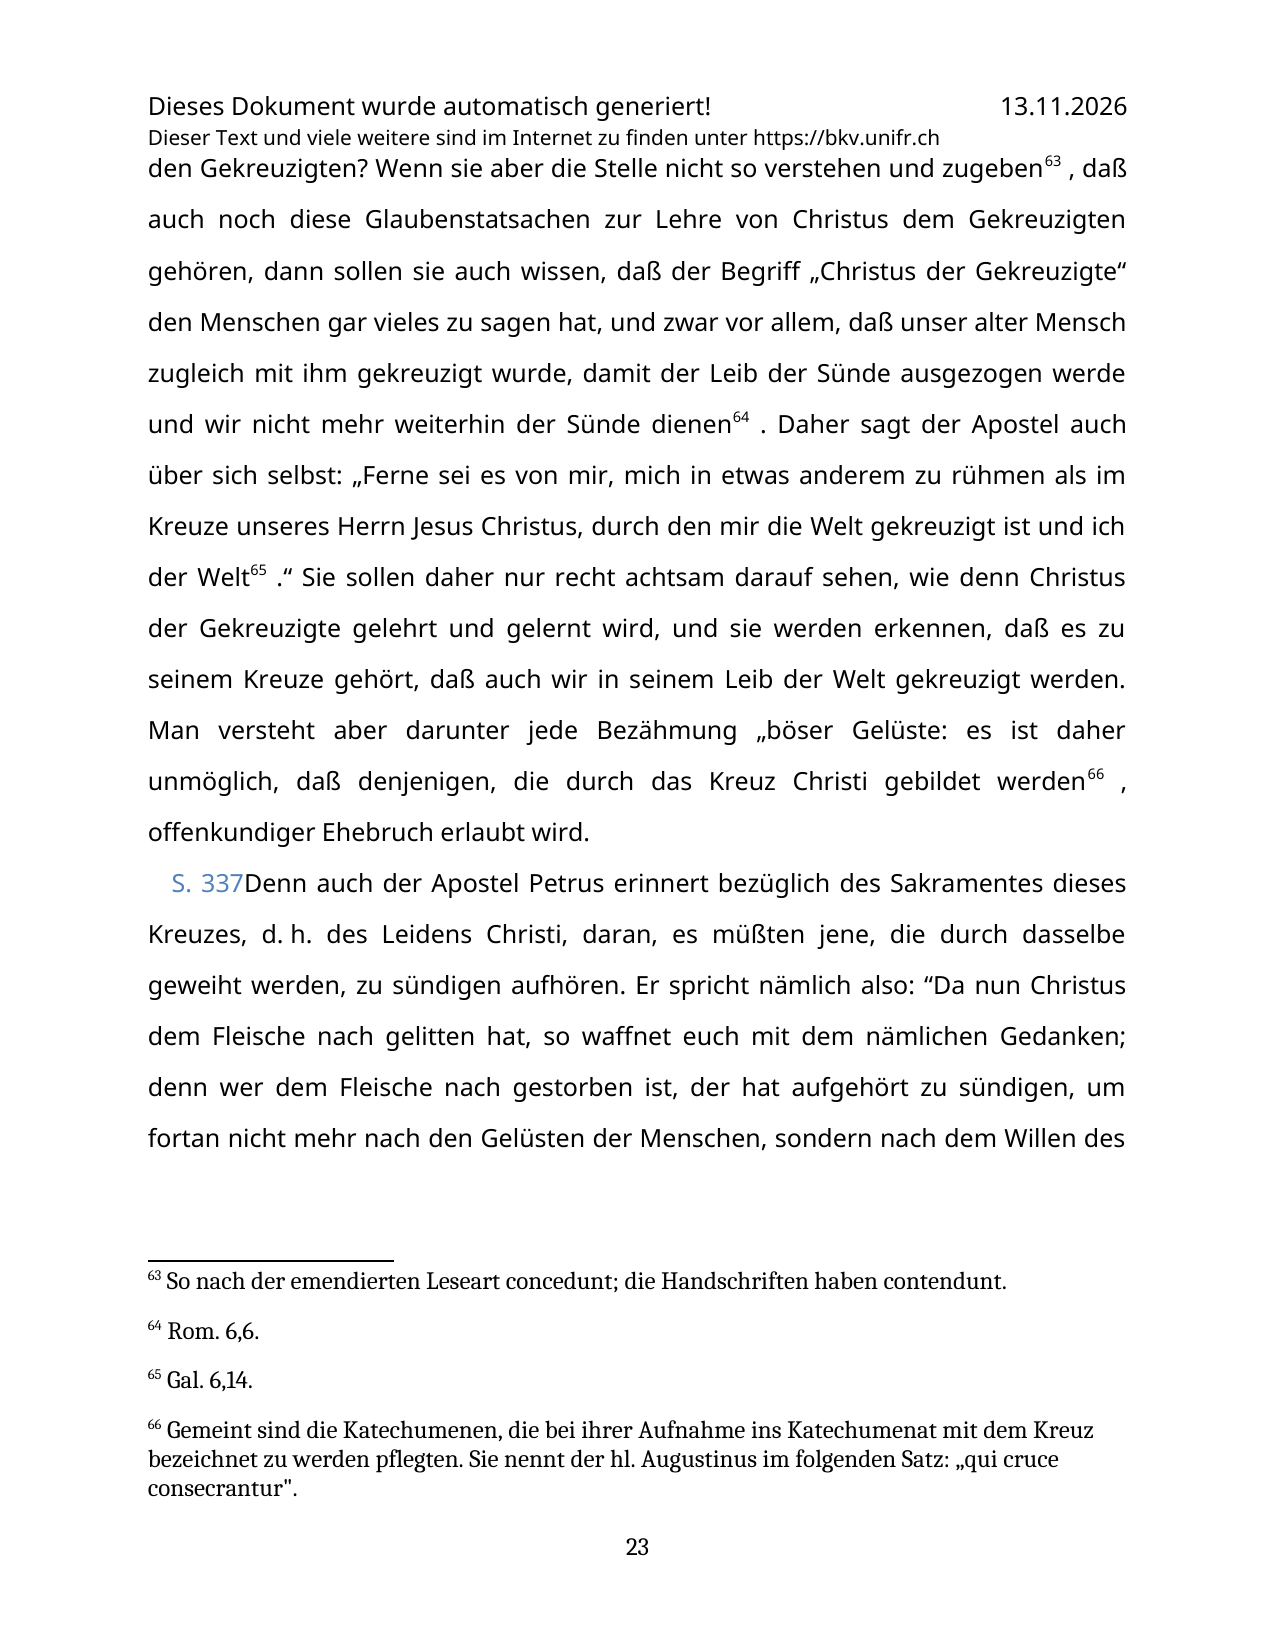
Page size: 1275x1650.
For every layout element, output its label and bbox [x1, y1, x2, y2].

text [148, 151, 1127, 849]
text [148, 866, 1127, 1155]
